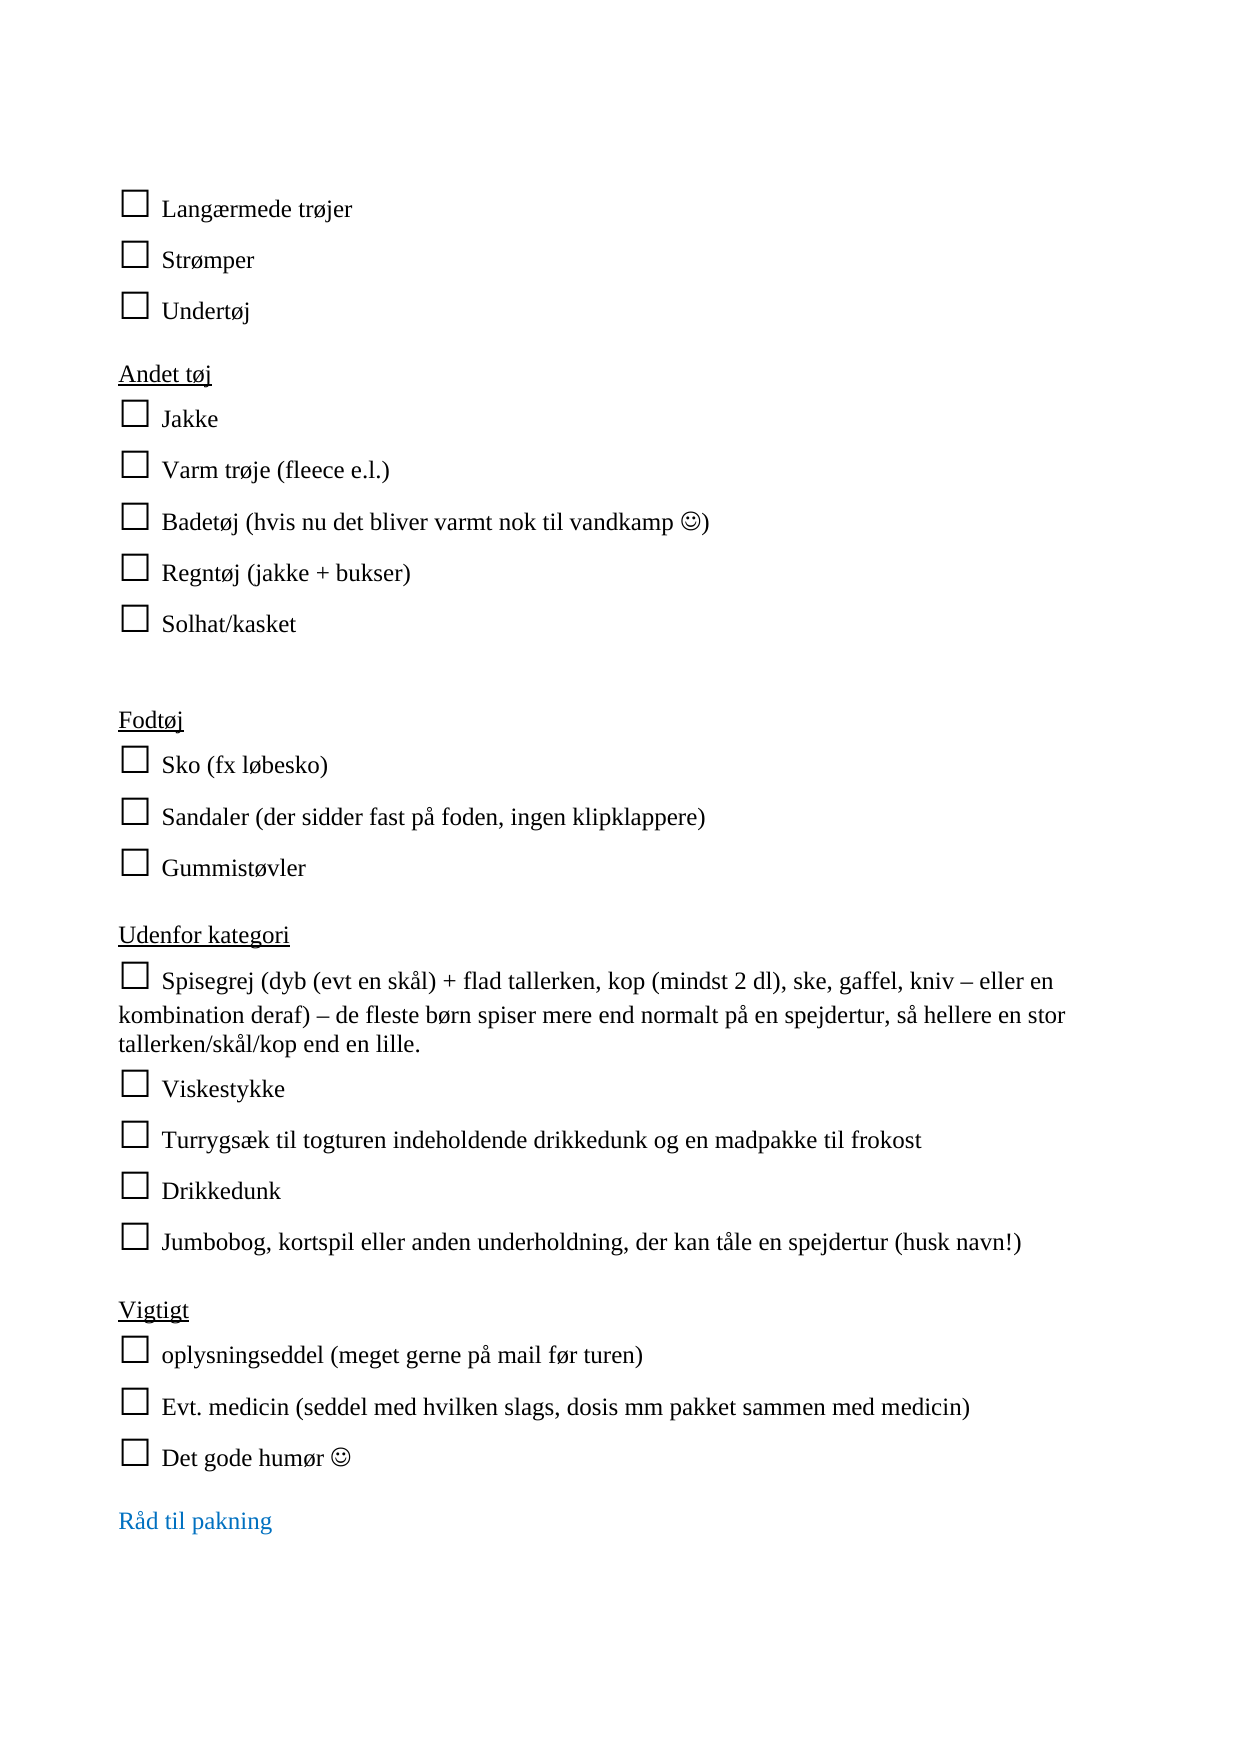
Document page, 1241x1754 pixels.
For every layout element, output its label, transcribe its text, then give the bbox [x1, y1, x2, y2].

text ☐ Det gode humør [118, 1426, 1122, 1477]
text Udenfor kategori ☐ Spisegrej (dyb (evt en skål) + flad tallerken, kop (mindst 2 dl), ske, gaffel, kniv – eller en kombination deraf) – de fleste børn spiser mere end normalt på en spejdertur, så hellere en stor tallerken/skål/kop end en lille. ☐ Viskestykke ☐ Turrygsæk til togturen indeholdende drikkedunk og en madpakke til frokost ☐ Drikkedunk ☐ Jumbobog, kortspil eller anden underholdning, der kan tåle en spejdertur (husk navn!) [118, 920, 1122, 1262]
text Vigtigt ☐ oplysningseddel (meget gerne på mail før turen) ☐ Evt. medicin (seddel med hvilken slags, dosis mm pakket sammen med medicin) [118, 1295, 1122, 1426]
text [118, 177, 1122, 643]
text Fodtøj ☐ Sko (fx løbesko) ☐ Sandaler (der sidder fast på foden, ingen klipklappere) ☐ Gummistøvler [118, 705, 1122, 887]
text Råd til pakning [118, 1506, 1122, 1534]
